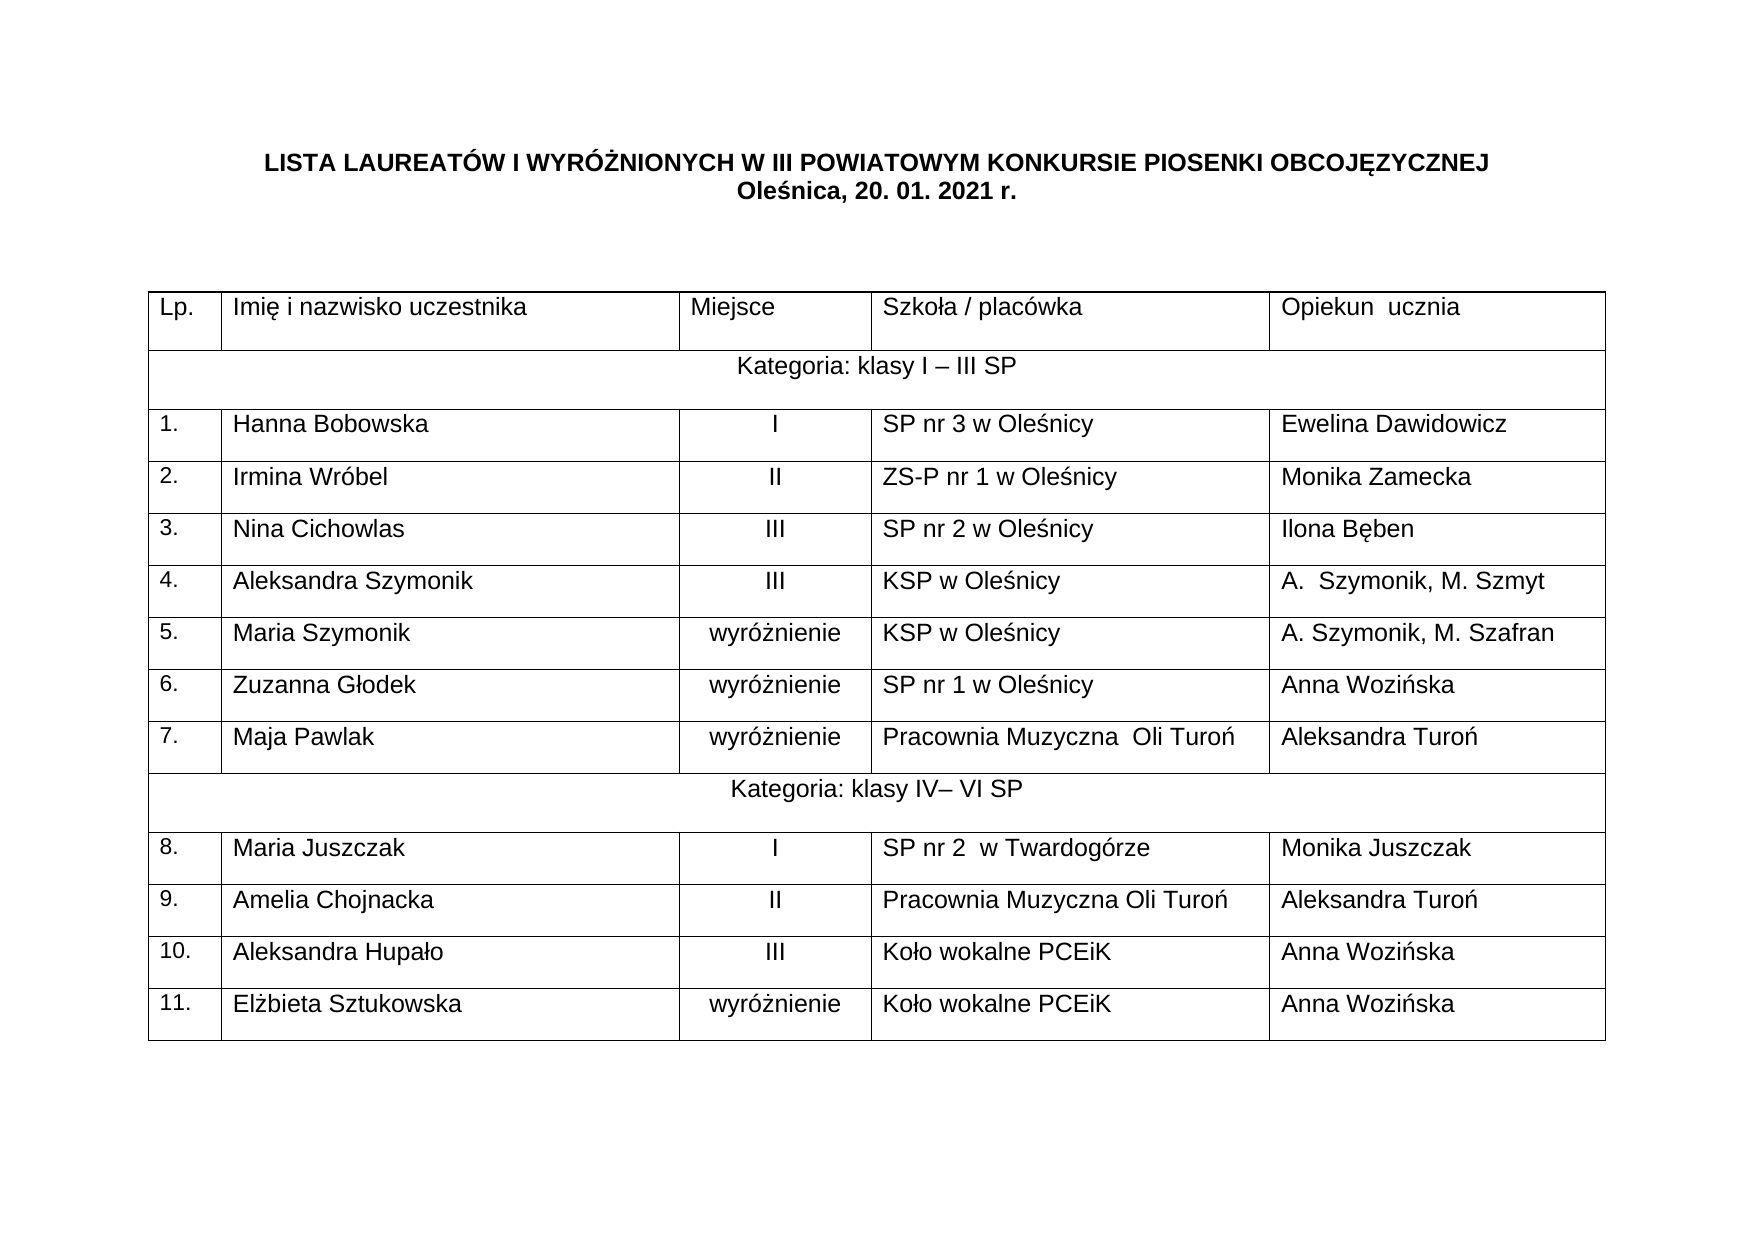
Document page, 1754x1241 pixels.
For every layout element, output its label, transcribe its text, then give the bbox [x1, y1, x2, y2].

table_cell Anna Wozińska [1270, 989, 1605, 1040]
table_cell Koło wokalne PCEiK [872, 989, 1269, 1040]
table_cell Ilona Bęben [1270, 514, 1605, 565]
table_cell Aleksandra Hupało [222, 937, 679, 988]
table_cell [149, 670, 221, 721]
table_cell III [680, 937, 871, 988]
table_cell [149, 989, 221, 1040]
table_cell Zuzanna Głodek [222, 670, 679, 721]
table_cell Pracownia Muzyczna Oli Turoń [872, 885, 1269, 936]
table_cell Elżbieta Sztukowska [222, 989, 679, 1040]
table_cell Pracownia Muzyczna Oli Turoń [872, 722, 1269, 773]
table_cell [149, 885, 221, 936]
table_cell SP nr 3 w Oleśnicy [872, 410, 1269, 461]
table_cell [149, 937, 221, 988]
table_cell A. Szymonik, M. Szmyt [1270, 566, 1605, 617]
table_cell [149, 618, 221, 669]
table_cell [149, 833, 221, 884]
text LISTA LAUREATÓW I WYRÓŻNIONYCH W III POWIATOWYM KONKURSIE PIOSENKI OBCOJĘZYCZNEJ [148, 148, 1606, 176]
table_cell Nina Cichowlas [222, 514, 679, 565]
table_cell wyróżnienie [680, 722, 871, 773]
table_cell II [680, 462, 871, 513]
table_cell [149, 566, 221, 617]
table_cell Ewelina Dawidowicz [1270, 410, 1605, 461]
table_cell Aleksandra Szymonik [222, 566, 679, 617]
table_header Lp. [149, 293, 221, 350]
table_cell Aleksandra Turoń [1270, 885, 1605, 936]
table_cell III [680, 514, 871, 565]
table_cell wyróżnienie [680, 618, 871, 669]
table_cell Kategoria: klasy I – III SP [149, 351, 1605, 408]
table_cell I [680, 833, 871, 884]
table_header Szkoła / placówka [872, 293, 1269, 350]
table_cell A. Szymonik, M. Szafran [1270, 618, 1605, 669]
table_cell II [680, 885, 871, 936]
table_cell Monika Juszczak [1270, 833, 1605, 884]
table_cell I [680, 410, 871, 461]
table_cell Hanna Bobowska [222, 410, 679, 461]
table_cell [149, 722, 221, 773]
table_cell Anna Wozińska [1270, 937, 1605, 988]
table_cell ZS-P nr 1 w Oleśnicy [872, 462, 1269, 513]
table_cell III [680, 566, 871, 617]
table_cell SP nr 2 w Oleśnicy [872, 514, 1269, 565]
table_header Miejsce [680, 293, 871, 350]
table_cell KSP w Oleśnicy [872, 566, 1269, 617]
table_cell SP nr 2 w Twardogórze [872, 833, 1269, 884]
table_cell Kategoria: klasy IV– VI SP [149, 774, 1605, 832]
table_cell Maja Pawlak [222, 722, 679, 773]
table_cell Aleksandra Turoń [1270, 722, 1605, 773]
table_cell [149, 410, 221, 461]
table_header Opiekun ucznia [1270, 293, 1605, 350]
table_cell Maria Juszczak [222, 833, 679, 884]
table_cell wyróżnienie [680, 989, 871, 1040]
table_header Imię i nazwisko uczestnika [222, 293, 679, 350]
table_cell Amelia Chojnacka [222, 885, 679, 936]
table_cell Koło wokalne PCEiK [872, 937, 1269, 988]
table_cell KSP w Oleśnicy [872, 618, 1269, 669]
table_cell [149, 462, 221, 513]
table_cell Anna Wozińska [1270, 670, 1605, 721]
table_cell [149, 514, 221, 565]
table_cell SP nr 1 w Oleśnicy [872, 670, 1269, 721]
text Oleśnica, 20. 01. 2021 r. [148, 176, 1606, 205]
table_cell Monika Zamecka [1270, 462, 1605, 513]
table_cell wyróżnienie [680, 670, 871, 721]
table_cell Irmina Wróbel [222, 462, 679, 513]
table_cell Maria Szymonik [222, 618, 679, 669]
